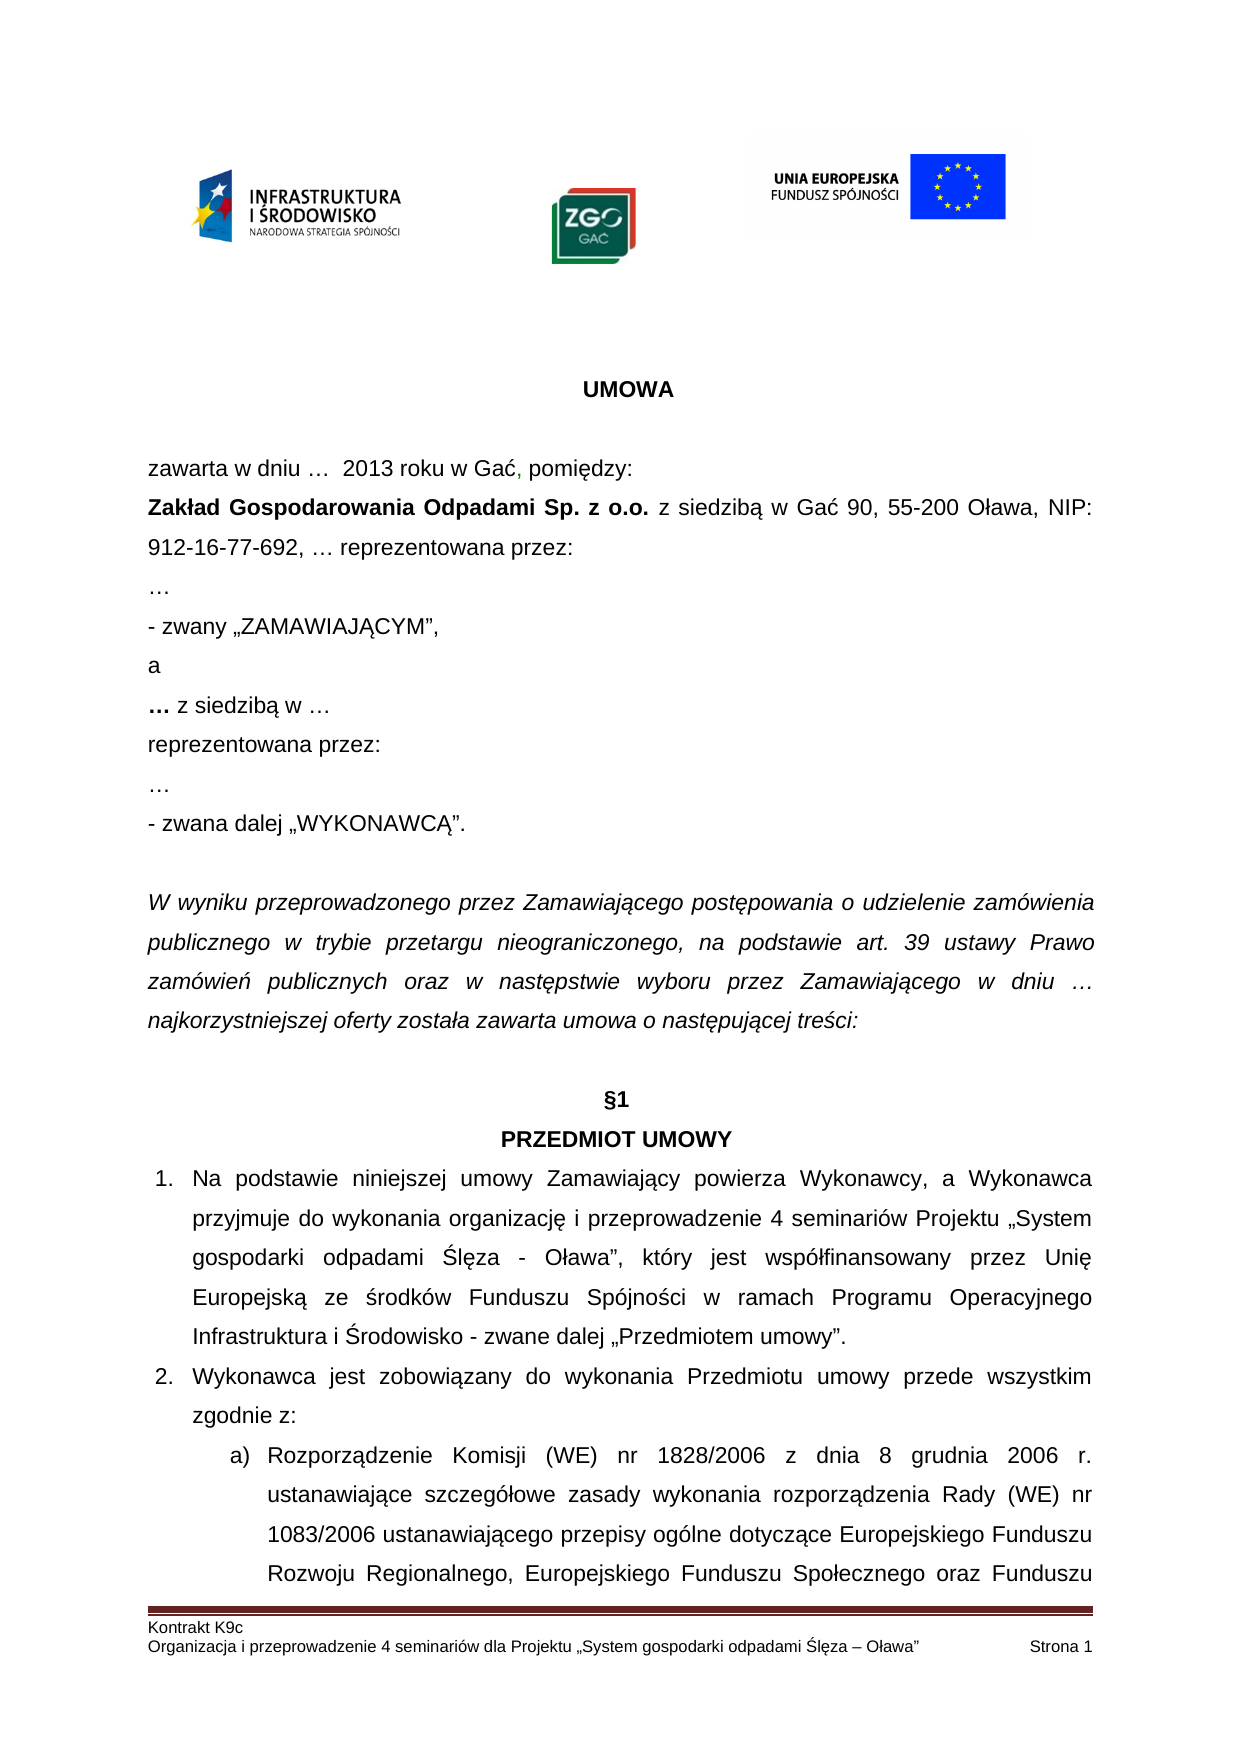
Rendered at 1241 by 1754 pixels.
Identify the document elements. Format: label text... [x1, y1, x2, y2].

picture [747, 133, 1029, 240]
text … [148, 573, 1093, 599]
text a [148, 652, 1093, 678]
picture [157, 134, 434, 278]
table_header [136, 94, 455, 333]
text zawarta w dniu … 2013 roku w Gać, pomiędzy: [148, 455, 1093, 481]
text §1 [148, 1086, 1085, 1113]
table_header [455, 94, 732, 333]
text reprezentowana przez: [148, 731, 1093, 757]
text W wyniku przeprowadzonego przez Zamawiającego postępowania o udzielenie zamówienia publicznego w trybie przetargu nieograniczonego, na podstawie art. 39 ustawy Prawo zamówień publicznych oraz w następstwie wyboru przez Zamawiającego w dniu … najkorzystniejszej oferty została zawarta umowa o następującej treści: [148, 889, 1095, 1034]
picture [551, 188, 636, 264]
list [229, 1442, 1093, 1587]
text … z siedzibą w … [148, 692, 1093, 718]
list Wykonawca jest zobowiązany do wykonania Przedmiotu umowy przede wszystkim zgodnie z: [154, 1363, 1093, 1429]
text Zakład Gospodarowania Odpadami Sp. z o.o. z siedzibą w Gać 90, 55-200 Oława, NIP: 912-16-77-692, … reprezentowana przez: [148, 494, 1093, 560]
list Na podstawie niniejszej umowy Zamawiający powierza Wykonawcy, a Wykonawca przyjmuje do wykonania organizację i przeprowadzenie 4 seminariów Projektu „System gospodarki odpadami Ślęza - Oława”, który jest współfinansowany przez Unię Europejską ze środków Funduszu Spójności w ramach Programu Operacyjnego Infrastruktura i Środowisko - zwane dalej „Przedmiotem umowy”. [154, 1165, 1093, 1350]
text PRZEDMIOT UMOWY [148, 1126, 1085, 1152]
text - zwany „ZAMAWIAJĄCYM”, [148, 613, 1093, 639]
text UMOWA [164, 376, 1093, 402]
table_header [733, 94, 1043, 333]
text … [148, 771, 1093, 797]
text - zwana dalej „WYKONAWCĄ”. [148, 810, 1091, 836]
